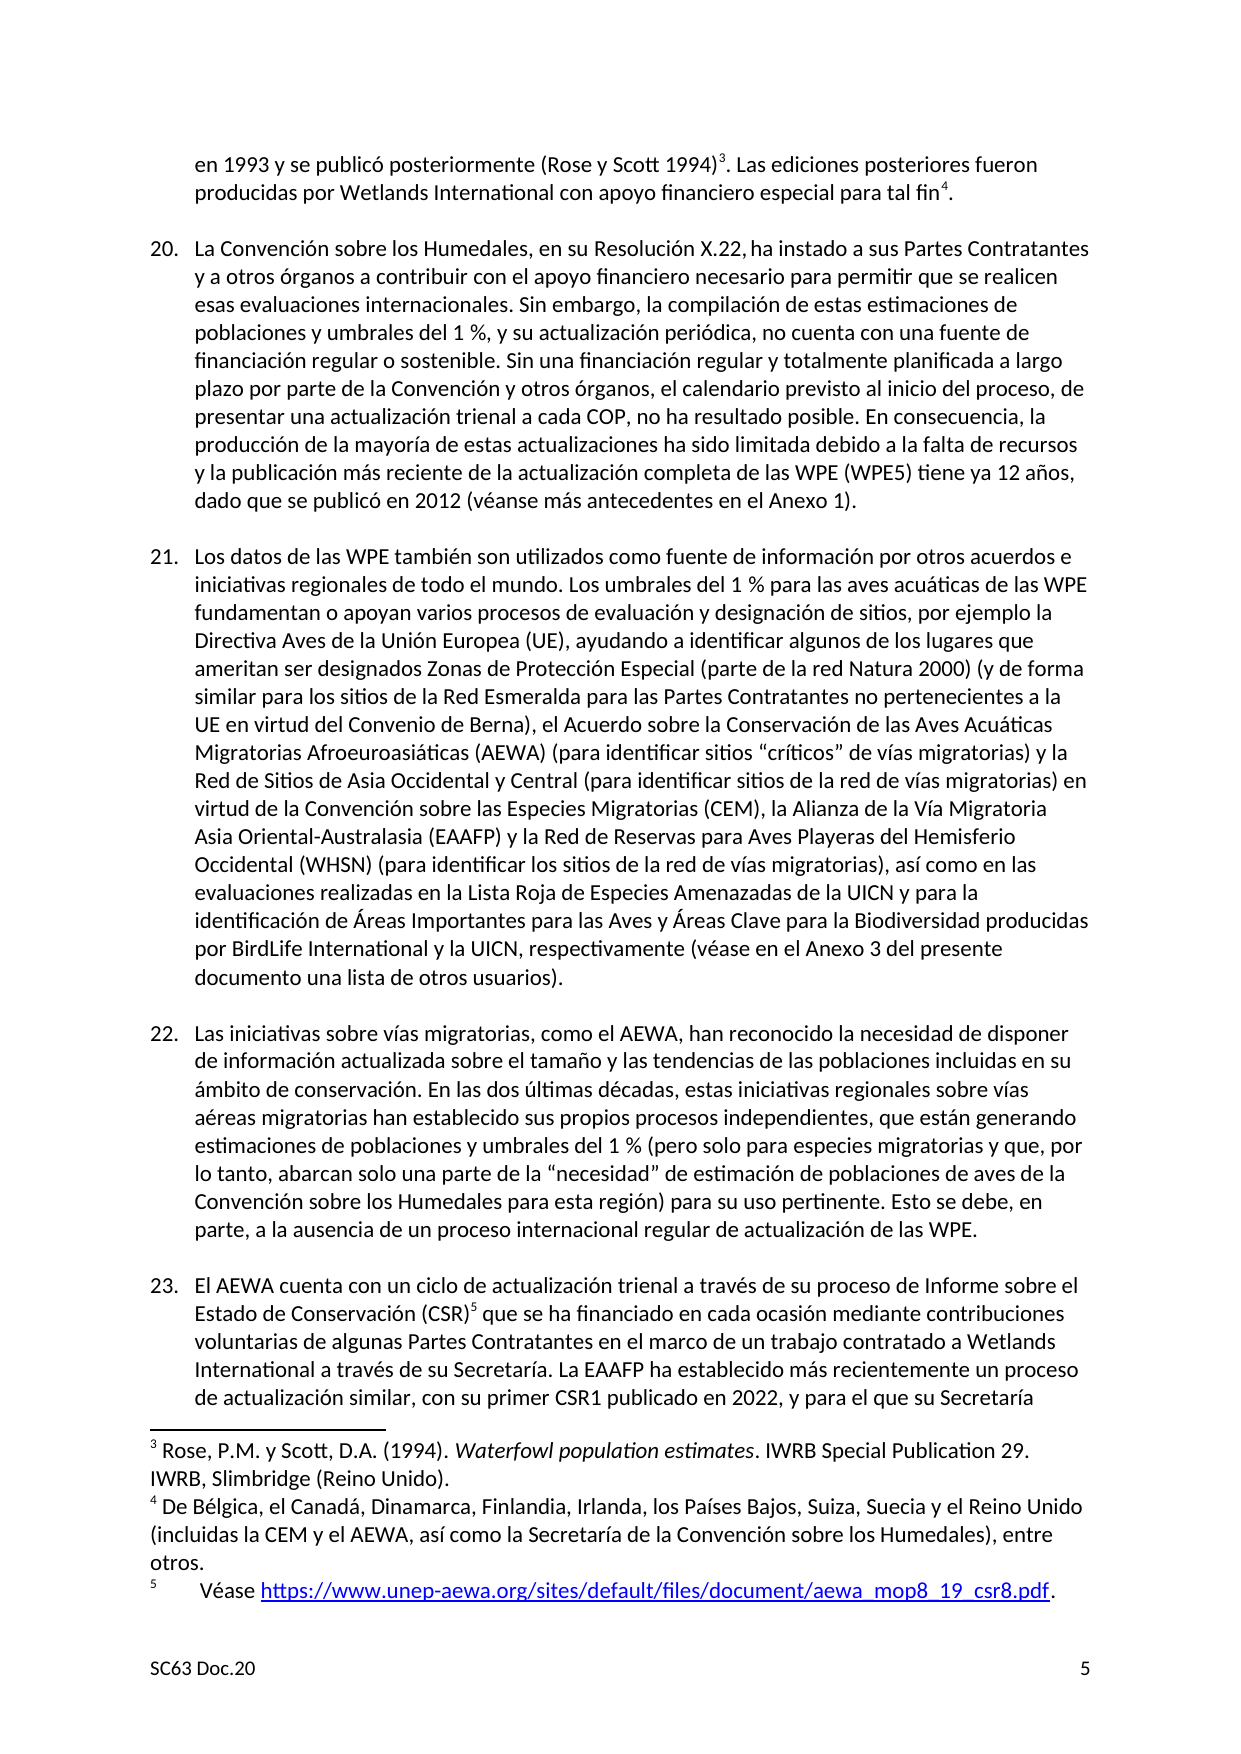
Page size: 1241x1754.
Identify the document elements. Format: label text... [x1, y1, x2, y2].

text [150, 1271, 1090, 1411]
text 22. Las iniciativas sobre vías migratorias, como el AEWA, han reconocido la necesidad de disponer de información actualizada sobre el tamaño y las tendencias de las poblaciones incluidas en su ámbito de conservación. En las dos últimas décadas, estas iniciativas regionales sobre vías aéreas migratorias han establecido sus propios procesos independientes, que están generando estimaciones de poblaciones y umbrales del 1 % (pero solo para especies migratorias y que, por lo tanto, abarcan solo una parte de la “necesidad” de estimación de poblaciones de aves de la Convención sobre los Humedales para esta región) para su uso pertinente. Esto se debe, en parte, a la ausencia de un proceso internacional regular de actualización de las WPE. [150, 1019, 1090, 1243]
text 21. Los datos de las WPE también son utilizados como fuente de información por otros acuerdos e iniciativas regionales de todo el mundo. Los umbrales del 1 % para las aves acuáticas de las WPE fundamentan o apoyan varios procesos de evaluación y designación de sitios, por ejemplo la Directiva Aves de la Unión Europea (UE), ayudando a identificar algunos de los lugares que ameritan ser designados Zonas de Protección Especial (parte de la red Natura 2000) (y de forma similar para los sitios de la Red Esmeralda para las Partes Contratantes no pertenecientes a la UE en virtud del Convenio de Berna), el Acuerdo sobre la Conservación de las Aves Acuáticas Migratorias Afroeuroasiáticas (AEWA) (para identificar sitios “críticos” de vías migratorias) y la Red de Sitios de Asia Occidental y Central (para identificar sitios de la red de vías migratorias) en virtud de la Convención sobre las Especies Migratorias (CEM), la Alianza de la Vía Migratoria Asia Oriental-Australasia (EAAFP) y la Red de Reservas para Aves Playeras del Hemisferio Occidental (WHSN) (para identificar los sitios de la red de vías migratorias), así como en las evaluaciones realizadas en la Lista Roja de Especies Amenazadas de la UICN y para la identificación de Áreas Importantes para las Aves y Áreas Clave para la Biodiversidad producidas por BirdLife International y la UICN, respectivamente (véase en el Anexo 3 del presente documento una lista de otros usuarios). [150, 542, 1090, 991]
text 20. La Convención sobre los Humedales, en su Resolución X.22, ha instado a sus Partes Contratantes y a otros órganos a contribuir con el apoyo financiero necesario para permitir que se realicen esas evaluaciones internacionales. Sin embargo, la compilación de estas estimaciones de poblaciones y umbrales del 1 %, y su actualización periódica, no cuenta con una fuente de financiación regular o sostenible. Sin una financiación regular y totalmente planificada a largo plazo por parte de la Convención y otros órganos, el calendario previsto al inicio del proceso, de presentar una actualización trienal a cada COP, no ha resultado posible. En consecuencia, la producción de la mayoría de estas actualizaciones ha sido limitada debido a la falta de recursos y la publicación más reciente de la actualización completa de las WPE (WPE5) tiene ya 12 años, dado que se publicó en 2012 (véanse más antecedentes en el Anexo 1). [150, 234, 1090, 514]
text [150, 150, 1090, 206]
